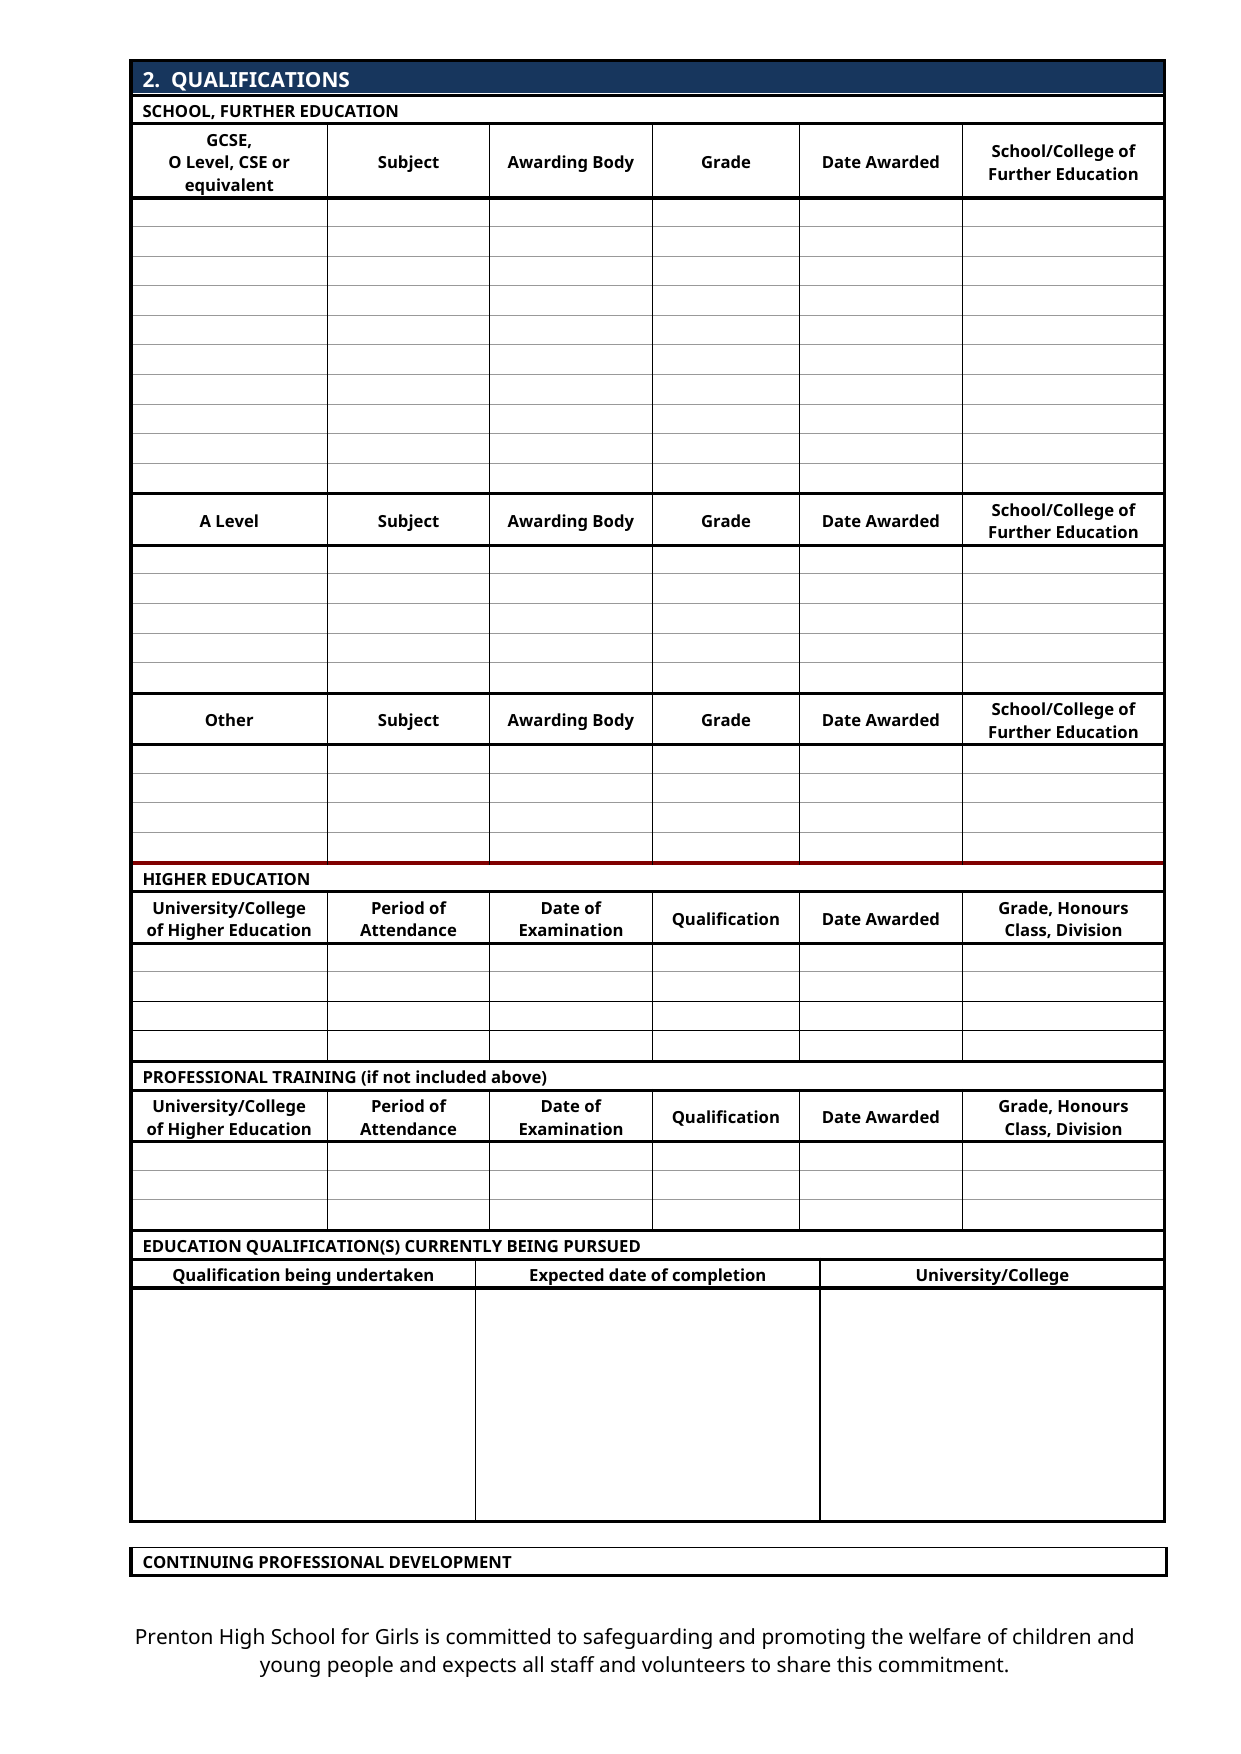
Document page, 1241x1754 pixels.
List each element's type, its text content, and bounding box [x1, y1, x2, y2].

table_cell Other [133, 695, 327, 743]
table_cell [800, 945, 962, 971]
table_cell Awarding Body [490, 495, 652, 544]
table_cell [653, 1200, 799, 1229]
table_cell [653, 774, 799, 802]
table_cell Period of Attendance [328, 893, 489, 942]
table_cell [490, 833, 652, 861]
table_cell Date of Examination [490, 1092, 652, 1140]
table_cell [133, 1200, 327, 1229]
table_cell [653, 345, 799, 374]
table_cell Qualification being undertaken [133, 1261, 475, 1286]
table_cell [328, 434, 489, 463]
table_cell [328, 604, 489, 632]
table_cell [133, 634, 327, 662]
table_cell University/College of Higher Education [133, 1092, 327, 1140]
table_cell [490, 316, 652, 344]
table_cell [328, 833, 489, 861]
table_cell School/College of Further Education [963, 125, 1163, 196]
table_cell [133, 375, 327, 403]
table_cell [653, 833, 799, 861]
table_cell [963, 945, 1163, 971]
table_cell [328, 200, 489, 226]
table_cell [133, 803, 327, 832]
table_cell HIGHER EDUCATION [133, 865, 1163, 890]
table_cell [653, 803, 799, 832]
table_cell [328, 803, 489, 832]
table_cell [653, 316, 799, 344]
table_cell [490, 574, 652, 603]
table_cell [821, 1290, 1163, 1519]
table_cell Grade [653, 125, 799, 196]
table_cell [328, 464, 489, 492]
table_cell [328, 663, 489, 692]
table_cell [133, 574, 327, 603]
table_cell [328, 1031, 489, 1060]
table_cell [328, 574, 489, 603]
table_cell [963, 1002, 1163, 1030]
table_cell [800, 1200, 962, 1229]
table_cell [963, 634, 1163, 662]
table_cell [963, 286, 1163, 315]
table_cell [653, 434, 799, 463]
table_cell [653, 375, 799, 403]
table_cell University/College [821, 1261, 1163, 1286]
table_cell [328, 1171, 489, 1199]
table_cell [133, 1031, 327, 1060]
table_cell [653, 547, 799, 573]
table_cell [133, 774, 327, 802]
table_cell [490, 405, 652, 433]
table_cell [963, 803, 1163, 832]
table_cell [963, 833, 1163, 861]
table_cell [653, 634, 799, 662]
table_cell [653, 1171, 799, 1199]
table_header CONTINUING PROFESSIONAL DEVELOPMENT [133, 1548, 1165, 1573]
table_cell Date Awarded [800, 893, 962, 942]
table_cell [490, 972, 652, 1001]
table_cell PROFESSIONAL TRAINING (if not included above) [133, 1063, 1163, 1089]
table_cell [490, 1002, 652, 1030]
table_cell [963, 345, 1163, 374]
table_cell [800, 663, 962, 692]
table_cell Grade, Honours Class, Division [963, 893, 1163, 942]
table_cell [490, 257, 652, 285]
table_cell [328, 227, 489, 256]
table_cell [963, 1031, 1163, 1060]
table_cell [653, 604, 799, 632]
table_cell [133, 464, 327, 492]
table_cell [133, 316, 327, 344]
table_cell Date Awarded [800, 495, 962, 544]
table_cell [800, 1031, 962, 1060]
table_cell [133, 1171, 327, 1199]
table_cell [963, 574, 1163, 603]
table_cell Subject [328, 125, 489, 196]
table_cell [328, 746, 489, 773]
table_cell [328, 1002, 489, 1030]
table_cell [800, 1002, 962, 1030]
table_cell [133, 1290, 475, 1519]
table_cell [133, 945, 327, 971]
table_cell [133, 663, 327, 692]
table_cell [963, 375, 1163, 403]
table_cell [963, 1143, 1163, 1170]
table_cell [963, 200, 1163, 226]
table_cell [800, 1171, 962, 1199]
table_cell [328, 547, 489, 573]
table_cell [133, 547, 327, 573]
table_cell [490, 345, 652, 374]
table_cell [800, 746, 962, 773]
table_cell [653, 663, 799, 692]
table_cell GCSE, O Level, CSE or equivalent [133, 125, 327, 196]
table_cell [800, 227, 962, 256]
table_cell [133, 1002, 327, 1030]
table_cell Date Awarded [800, 1092, 962, 1140]
table_cell [328, 286, 489, 315]
table_cell University/College of Higher Education [133, 893, 327, 942]
table_cell [963, 316, 1163, 344]
table_cell [800, 574, 962, 603]
table_cell [963, 746, 1163, 773]
table_cell [963, 663, 1163, 692]
table_cell [133, 345, 327, 374]
table_cell [800, 972, 962, 1001]
table_cell SCHOOL, FURTHER EDUCATION [133, 97, 1163, 122]
table_cell [490, 464, 652, 492]
table_cell [653, 286, 799, 315]
table_cell [653, 1002, 799, 1030]
table_cell [800, 774, 962, 802]
table_cell [653, 1031, 799, 1060]
table_cell [328, 375, 489, 403]
table_cell [490, 746, 652, 773]
table_cell Qualification [653, 1092, 799, 1140]
table_cell Date Awarded [800, 125, 962, 196]
table_cell Grade, Honours Class, Division [963, 1092, 1163, 1140]
table_cell [133, 833, 327, 861]
table_cell [800, 634, 962, 662]
table_cell [653, 227, 799, 256]
table_cell [963, 1200, 1163, 1229]
table_cell EDUCATION QUALIFICATION(S) CURRENTLY BEING PURSUED [133, 1232, 1163, 1258]
table_cell [653, 405, 799, 433]
table_cell [800, 1143, 962, 1170]
table_cell [490, 663, 652, 692]
table_cell [653, 257, 799, 285]
table_cell [133, 972, 327, 1001]
table_cell [653, 972, 799, 1001]
table_cell [328, 316, 489, 344]
table_cell [490, 634, 652, 662]
table_cell [800, 833, 962, 861]
table_cell Subject [328, 695, 489, 743]
table_cell [328, 345, 489, 374]
table_cell [963, 972, 1163, 1001]
table_cell A Level [133, 495, 327, 544]
table_cell [328, 945, 489, 971]
table_cell [490, 604, 652, 632]
table_cell School/College of Further Education [963, 495, 1163, 544]
table_cell [963, 464, 1163, 492]
table_cell [800, 316, 962, 344]
table_cell [490, 227, 652, 256]
table_cell Date of Examination [490, 893, 652, 942]
table_cell [653, 746, 799, 773]
table_cell Grade [653, 695, 799, 743]
table_cell [800, 464, 962, 492]
table_cell [963, 227, 1163, 256]
table_cell [490, 1143, 652, 1170]
table_cell Qualification [653, 893, 799, 942]
table_cell [328, 1143, 489, 1170]
table_cell [133, 434, 327, 463]
table_cell [963, 604, 1163, 632]
table_cell [490, 286, 652, 315]
table_cell [133, 227, 327, 256]
table_cell [133, 286, 327, 315]
table_cell [963, 1171, 1163, 1199]
table_cell [490, 945, 652, 971]
table_cell [490, 200, 652, 226]
table_cell [490, 547, 652, 573]
table_cell [133, 257, 327, 285]
table_cell [133, 405, 327, 433]
table_cell [476, 1290, 819, 1519]
table_cell [653, 464, 799, 492]
table_cell [490, 434, 652, 463]
table_cell [800, 200, 962, 226]
table_cell [963, 547, 1163, 573]
table_cell [653, 574, 799, 603]
table_cell [800, 547, 962, 573]
table_cell [963, 434, 1163, 463]
table_cell [490, 774, 652, 802]
table_cell [490, 1031, 652, 1060]
table_cell [490, 803, 652, 832]
table_header 2. QUALIFICATIONS [133, 62, 1163, 93]
table_cell [653, 945, 799, 971]
table_cell [328, 634, 489, 662]
table_cell [328, 1200, 489, 1229]
table_cell Grade [653, 495, 799, 544]
table_cell [133, 604, 327, 632]
table_cell [328, 405, 489, 433]
table_cell [800, 434, 962, 463]
table_cell Awarding Body [490, 695, 652, 743]
table_cell Date Awarded [800, 695, 962, 743]
table_cell [133, 200, 327, 226]
table_cell [800, 604, 962, 632]
table_cell [963, 405, 1163, 433]
table_cell Period of Attendance [328, 1092, 489, 1140]
table_cell Awarding Body [490, 125, 652, 196]
table_cell [800, 405, 962, 433]
table_cell Expected date of completion [476, 1261, 819, 1286]
table_cell [800, 345, 962, 374]
table_cell [490, 1171, 652, 1199]
table_cell [328, 972, 489, 1001]
table_cell [133, 746, 327, 773]
table_cell [653, 1143, 799, 1170]
table_cell [328, 774, 489, 802]
table_cell [800, 375, 962, 403]
table_cell [328, 257, 489, 285]
table_cell [133, 1143, 327, 1170]
table_cell [963, 774, 1163, 802]
table_cell [490, 1200, 652, 1229]
table_cell [653, 200, 799, 226]
table_cell Subject [328, 495, 489, 544]
table_cell [800, 803, 962, 832]
table_cell [800, 257, 962, 285]
table_cell School/College of Further Education [963, 695, 1163, 743]
table_cell [490, 375, 652, 403]
table_cell [963, 257, 1163, 285]
table_cell [800, 286, 962, 315]
